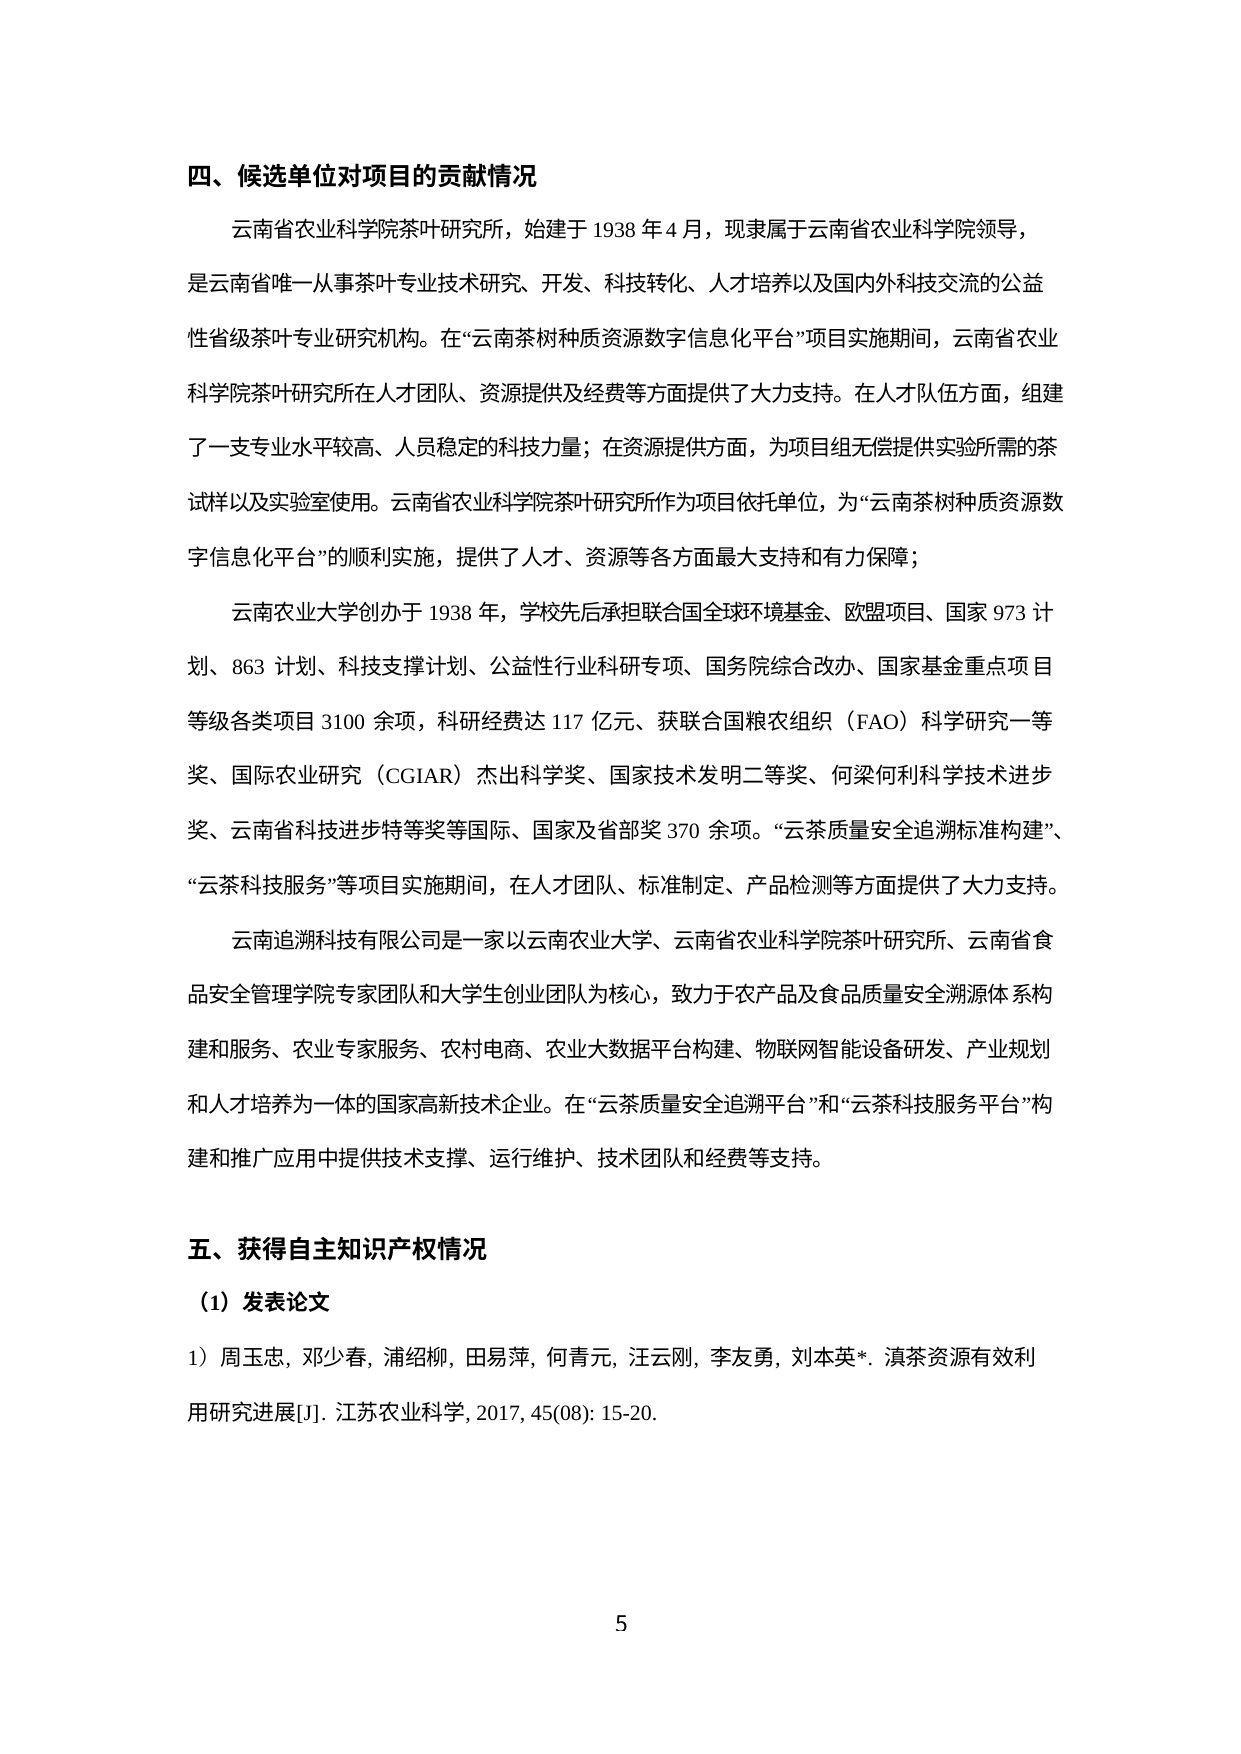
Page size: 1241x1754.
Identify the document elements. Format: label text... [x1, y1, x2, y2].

text 云南追溯科技有限公司是一家以云南农业大学、云南省农业科学院茶叶研究所、云南省食品安全管理学院专家团队和大学生创业团队为核心，致力于农产品及食品质量安全溯源体系构建和服务、农业专家服务、农村电商、农业大数据平台构建、物联网智能设备研发、产业规划和人才培养为一体的国家高新技术企业。在“云茶质量安全追溯平台”和“云茶科技服务平台”构建和推广应用中提供技术支撑、运行维护、技术团队和经费等支持。 [187, 923, 1054, 1173]
list 周玉忠, 邓少春, 浦绍柳, 田易萍, 何青元, 汪云刚, 李友勇, 刘本英*. 滇茶资源有效利用研究进展[J]. 江苏农业科学, 2017, 45(08): 15-20. [187, 1340, 1053, 1426]
text 云南农业大学创办于 1938 年，学校先后承担联合国全球环境基金、欧盟项目、国家 973 计划、863 计划、科技支撑计划、公益性行业科研专项、国务院综合改办、国家基金重点项目等级各类项目 3100 余项，科研经费达 117 亿元、获联合国粮农组织（FAO）科学研究一等奖、国际农业研究（CGIAR）杰出科学奖、国家技术发明二等奖、何梁何利科学技术进步奖、云南省科技进步特等奖等国际、国家及省部奖 370 余项。“云茶质量安全追溯标准构建”、“云茶科技服务”等项目实施期间，在人才团队、标准制定、产品检测等方面提供了大力支持。 [187, 594, 1054, 899]
subtitle 五、获得自主知识产权情况 [187, 1230, 1076, 1266]
subtitle 四、候选单位对项目的贡献情况 [187, 157, 1076, 193]
text （1）发表论文 [187, 1285, 1076, 1317]
text 云南省农业科学院茶叶研究所，始建于 1938 年 4 月，现隶属于云南省农业科学院领导， 是云南省唯一从事茶叶专业技术研究、开发、科技转化、人才培养以及国内外科技交流的公益性省级茶叶专业研究机构。在“云南茶树种质资源数字信息化平台”项目实施期间，云南省农业科学院茶叶研究所在人才团队、资源提供及经费等方面提供了大力支持。在人才队伍方面，组建了一支专业水平较高、人员稳定的科技力量；在资源提供方面，为项目组无偿提供实验所需的茶试样以及实验室使用。云南省农业科学院茶叶研究所作为项目依托单位，为“云南茶树种质资源数字信息化平台”的顺利实施，提供了人才、资源等各方面最大支持和有力保障； [187, 212, 1065, 571]
